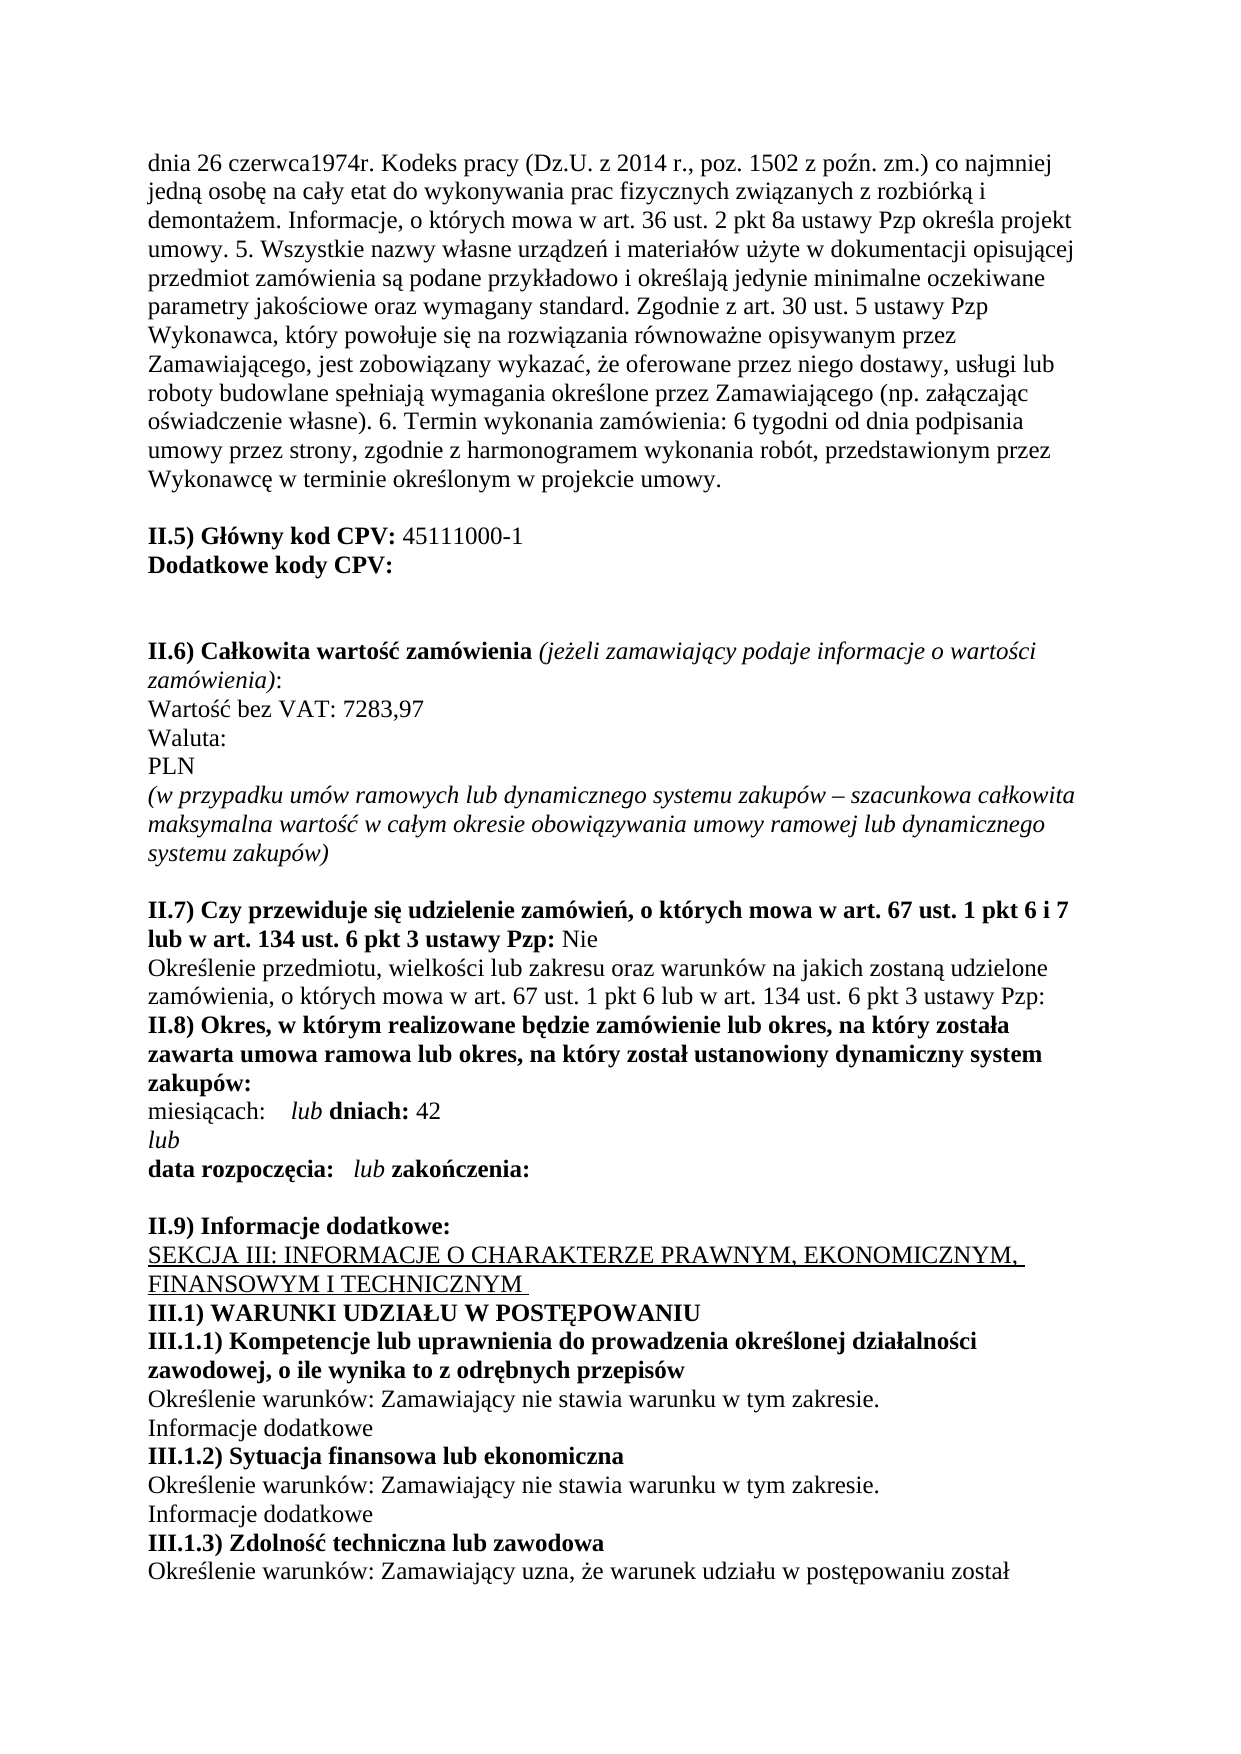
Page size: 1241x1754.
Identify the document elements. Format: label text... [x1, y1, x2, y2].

text III.1) WARUNKI UDZIAŁU W POSTĘPOWANIU [148, 1298, 1093, 1326]
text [148, 148, 1093, 751]
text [148, 1326, 1093, 1585]
text SEKCJA III: INFORMACJE O CHARAKTERZE PRAWNYM, EKONOMICZNYM, FINANSOWYM I TECHNICZNYM [148, 1240, 1093, 1298]
text II.7) Czy przewiduje się udzielenie zamówień, o których mowa w art. 67 ust. 1 pkt 6 i 7 lub w art. 134 ust. 6 pkt 3 ustawy Pzp: Nie Określenie przedmiotu, wielkości lub zakresu oraz warunków na jakich zostaną udzielone zamówienia, o których mowa w art. 67 ust. 1 pkt 6 lub w art. 134 ust. 6 pkt 3 ustawy Pzp: II.8) Okres, w którym realizowane będzie zamówienie lub okres, na który została zawarta umowa ramowa lub okres, na który został ustanowiony dynamiczny system zakupów: miesiącach: lub dniach: 42 lub data rozpoczęcia: lub zakończenia: II.9) Informacje dodatkowe: [148, 866, 1093, 1240]
text PLN (w przypadku umów ramowych lub dynamicznego systemu zakupów – szacunkowa całkowita maksymalna wartość w całym okresie obowiązywania umowy ramowej lub dynamicznego systemu zakupów) [148, 751, 1093, 866]
